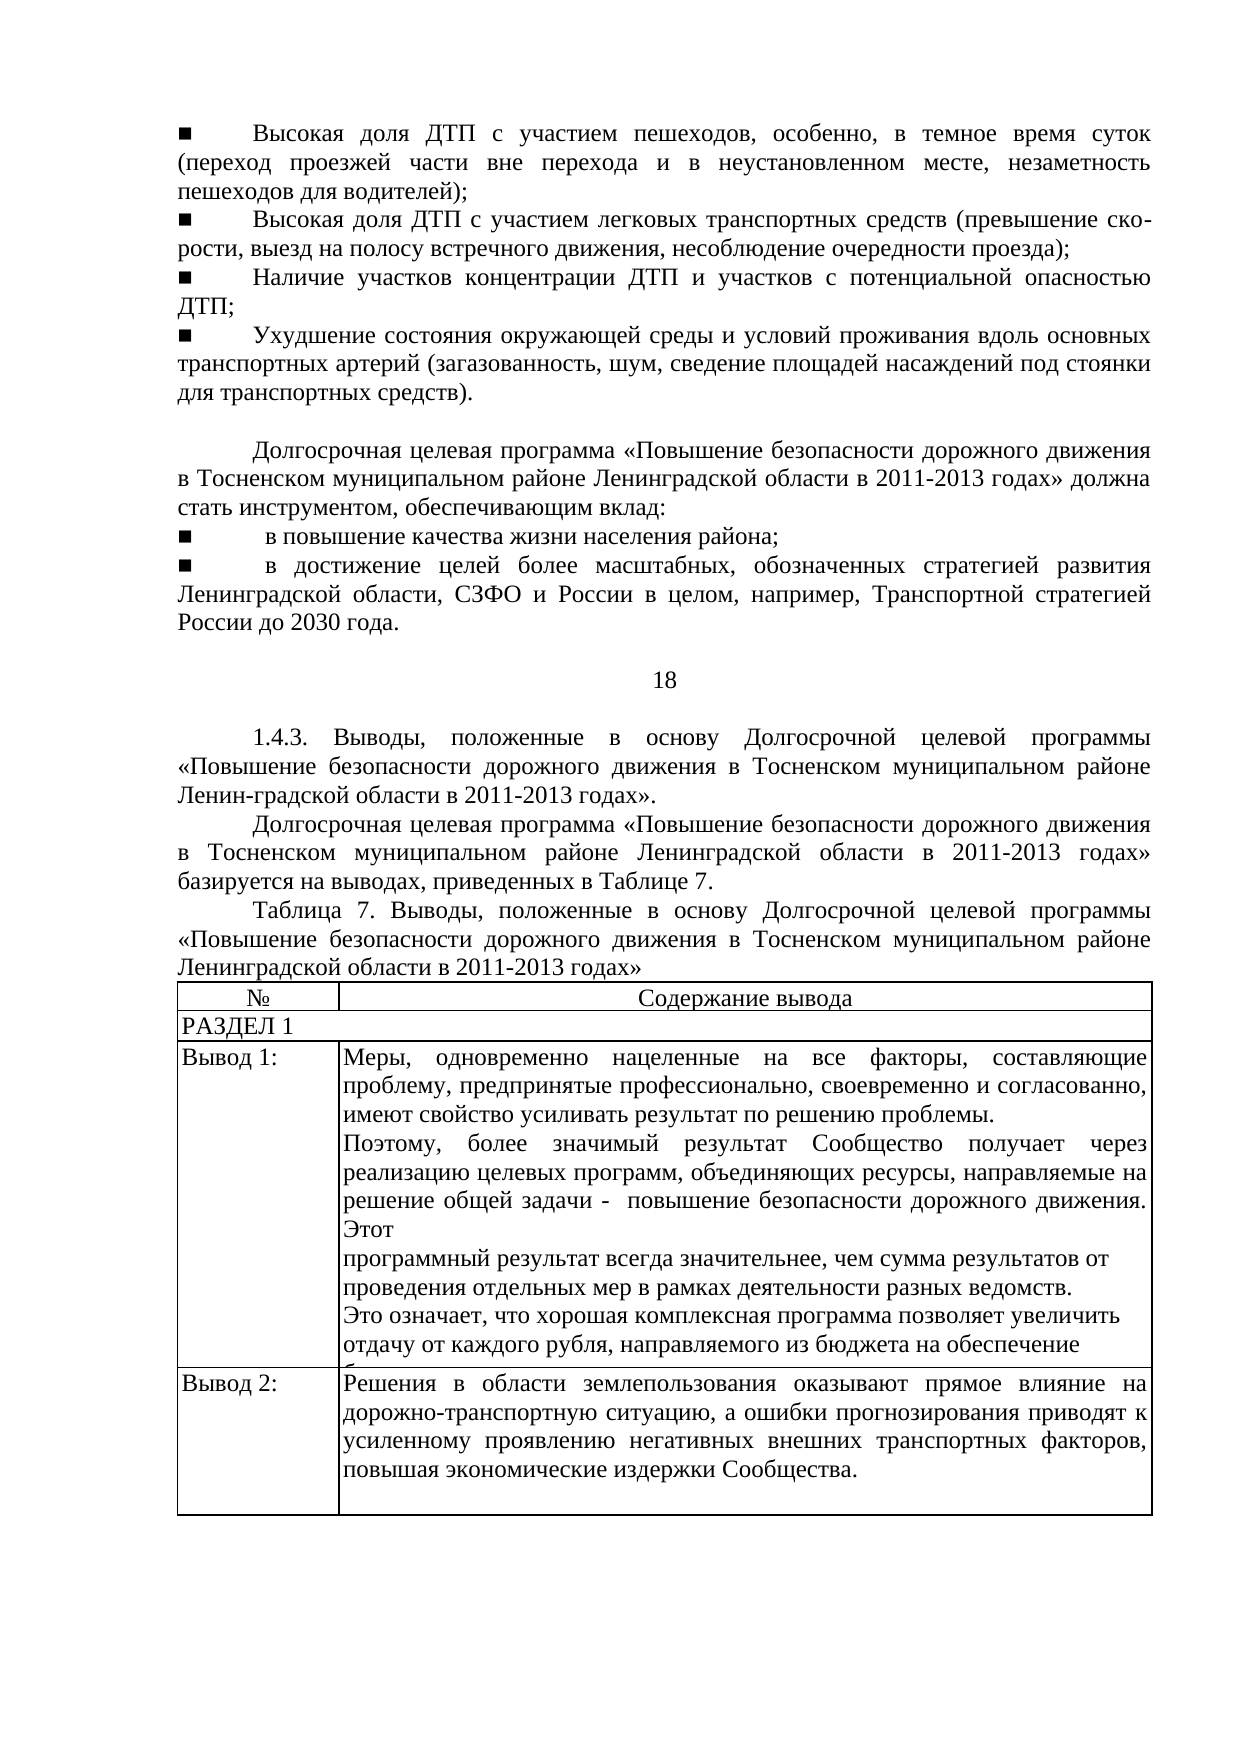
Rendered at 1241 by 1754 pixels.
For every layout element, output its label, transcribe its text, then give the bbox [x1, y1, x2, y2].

list Высокая доля ДТП с участием легковых транспортных средств (превышение скорости, выезд на полосу встречного движения, несоблюдение очередности проезда); [177, 204, 1152, 262]
list в достижение целей более масштабных, обозначенных стратегией развития Ленинградской области, СЗФО и России в целом, например, Транспортной стратегией России до 2030 года. [177, 550, 1152, 636]
text 18 [177, 665, 1152, 694]
text 1.4.3. Выводы, положенные в основу Долгосрочной целевой программы «Повышение безопасности дорожного движения в Тосненском муниципальном районе Ленин-градской области в 2011-2013 годах». [177, 722, 1152, 809]
list Наличие участков концентрации ДТП и участков с потенциальной опасностью ДТП; [177, 262, 1152, 320]
text Долгосрочная целевая программа «Повышение безопасности дорожного движения в Тосненском муниципальном районе Ленинградской области в 2011-2013 годах» должна стать инструментом, обеспечивающим вклад: [177, 435, 1152, 521]
table_cell Решения в области землепользования оказывают прямое влияние на дорожно-транспортную ситуацию, а ошибки прогнозирования приводят к усиленному проявлению негативных внешних транспортных факторов, повышая экономические издержки Сообщества. [340, 1368, 1151, 1514]
text Долгосрочная целевая программа «Повышение безопасности дорожного движения в Тосненском муниципальном районе Ленинградской области в 2011-2013 годах» базируется на выводах, приведенных в Таблице 7. [177, 809, 1152, 895]
table_cell Вывод 1: [178, 1042, 338, 1366]
text Таблица 7. Выводы, положенные в основу Долгосрочной целевой программы «Повышение безопасности дорожного движения в Тосненском муниципальном районе Ленинградской области в 2011-2013 годах» [177, 895, 1152, 981]
list Высокая доля ДТП с участием пешеходов, особенно, в темное время суток (переход проезжей части вне перехода и в неустановленном месте, незаметность пешеходов для водителей); [177, 118, 1152, 204]
table_cell Вывод 2: [178, 1368, 338, 1514]
list Ухудшение состояния окружающей среды и условий проживания вдоль основных транспортных артерий (загазованность, шум, сведение площадей насаждений под стоянки для транспортных средств). [177, 320, 1152, 406]
list в повышение качества жизни населения района; [177, 521, 1152, 550]
